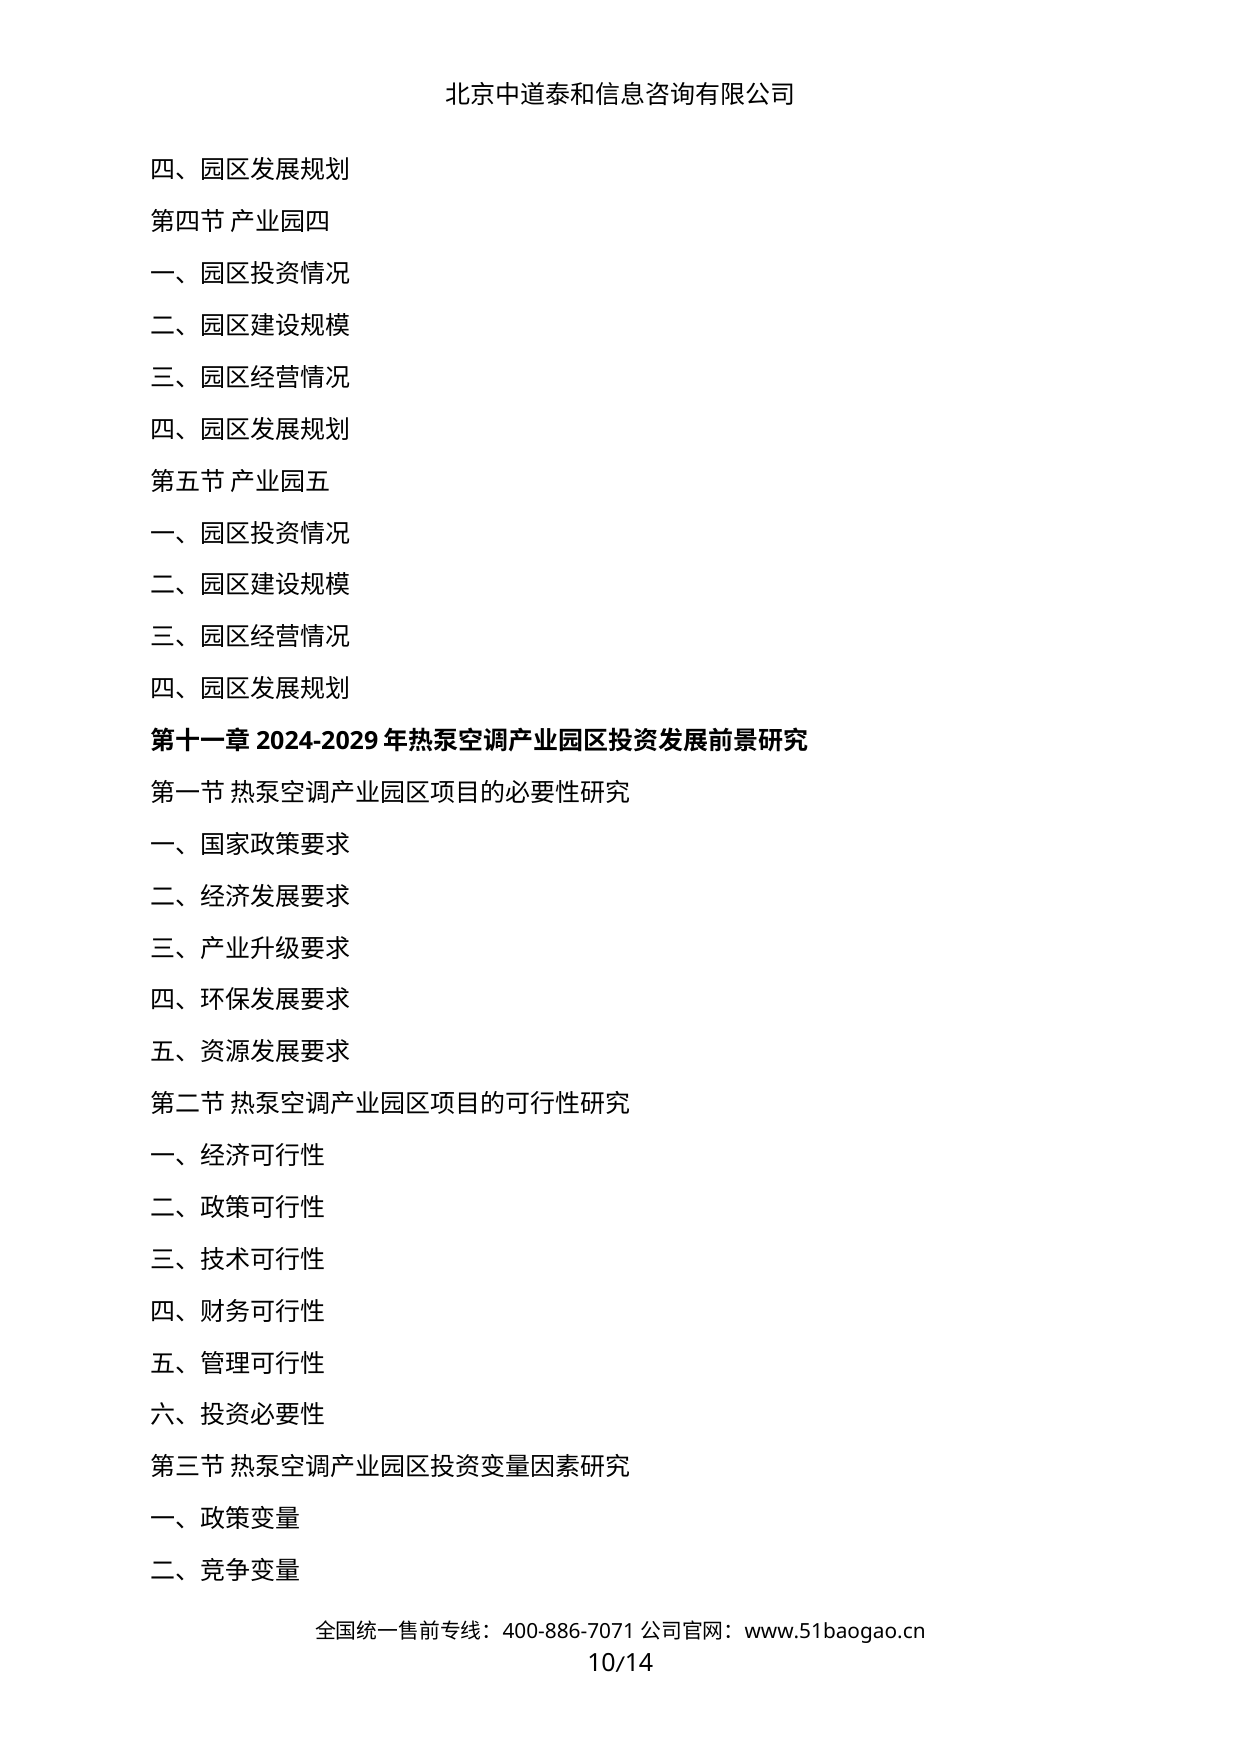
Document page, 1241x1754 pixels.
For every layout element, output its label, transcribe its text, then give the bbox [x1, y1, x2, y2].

text 第四节 产业园四 [150, 202, 1090, 238]
text 三、园区经营情况 [150, 617, 1090, 653]
text 五、管理可行性 [150, 1343, 1090, 1379]
text 四、环保发展要求 [150, 980, 1090, 1016]
text 第十一章 2024-2029年热泵空调产业园区投资发展前景研究 [150, 721, 1090, 757]
text 三、技术可行性 [150, 1239, 1090, 1276]
text 四、财务可行性 [150, 1291, 1090, 1327]
text 五、资源发展要求 [150, 1032, 1090, 1068]
text 一、园区投资情况 [150, 254, 1090, 290]
text 第二节 热泵空调产业园区项目的可行性研究 [150, 1084, 1090, 1120]
text 第一节 热泵空调产业园区项目的必要性研究 [150, 772, 1090, 809]
text 一、国家政策要求 [150, 824, 1090, 861]
text 四、园区发展规划 [150, 669, 1090, 705]
text 二、竞争变量 [150, 1551, 1090, 1587]
text 二、政策可行性 [150, 1187, 1090, 1224]
text 一、经济可行性 [150, 1136, 1090, 1172]
text 第五节 产业园五 [150, 461, 1090, 497]
text 三、产业升级要求 [150, 928, 1090, 964]
text 四、园区发展规划 [150, 150, 1090, 186]
text 一、园区投资情况 [150, 513, 1090, 549]
text 二、园区建设规模 [150, 565, 1090, 601]
text 一、政策变量 [150, 1499, 1090, 1535]
text 二、经济发展要求 [150, 876, 1090, 912]
text 第三节 热泵空调产业园区投资变量因素研究 [150, 1447, 1090, 1483]
text 二、园区建设规模 [150, 306, 1090, 342]
text 三、园区经营情况 [150, 357, 1090, 394]
text 四、园区发展规划 [150, 409, 1090, 446]
text 六、投资必要性 [150, 1395, 1090, 1431]
